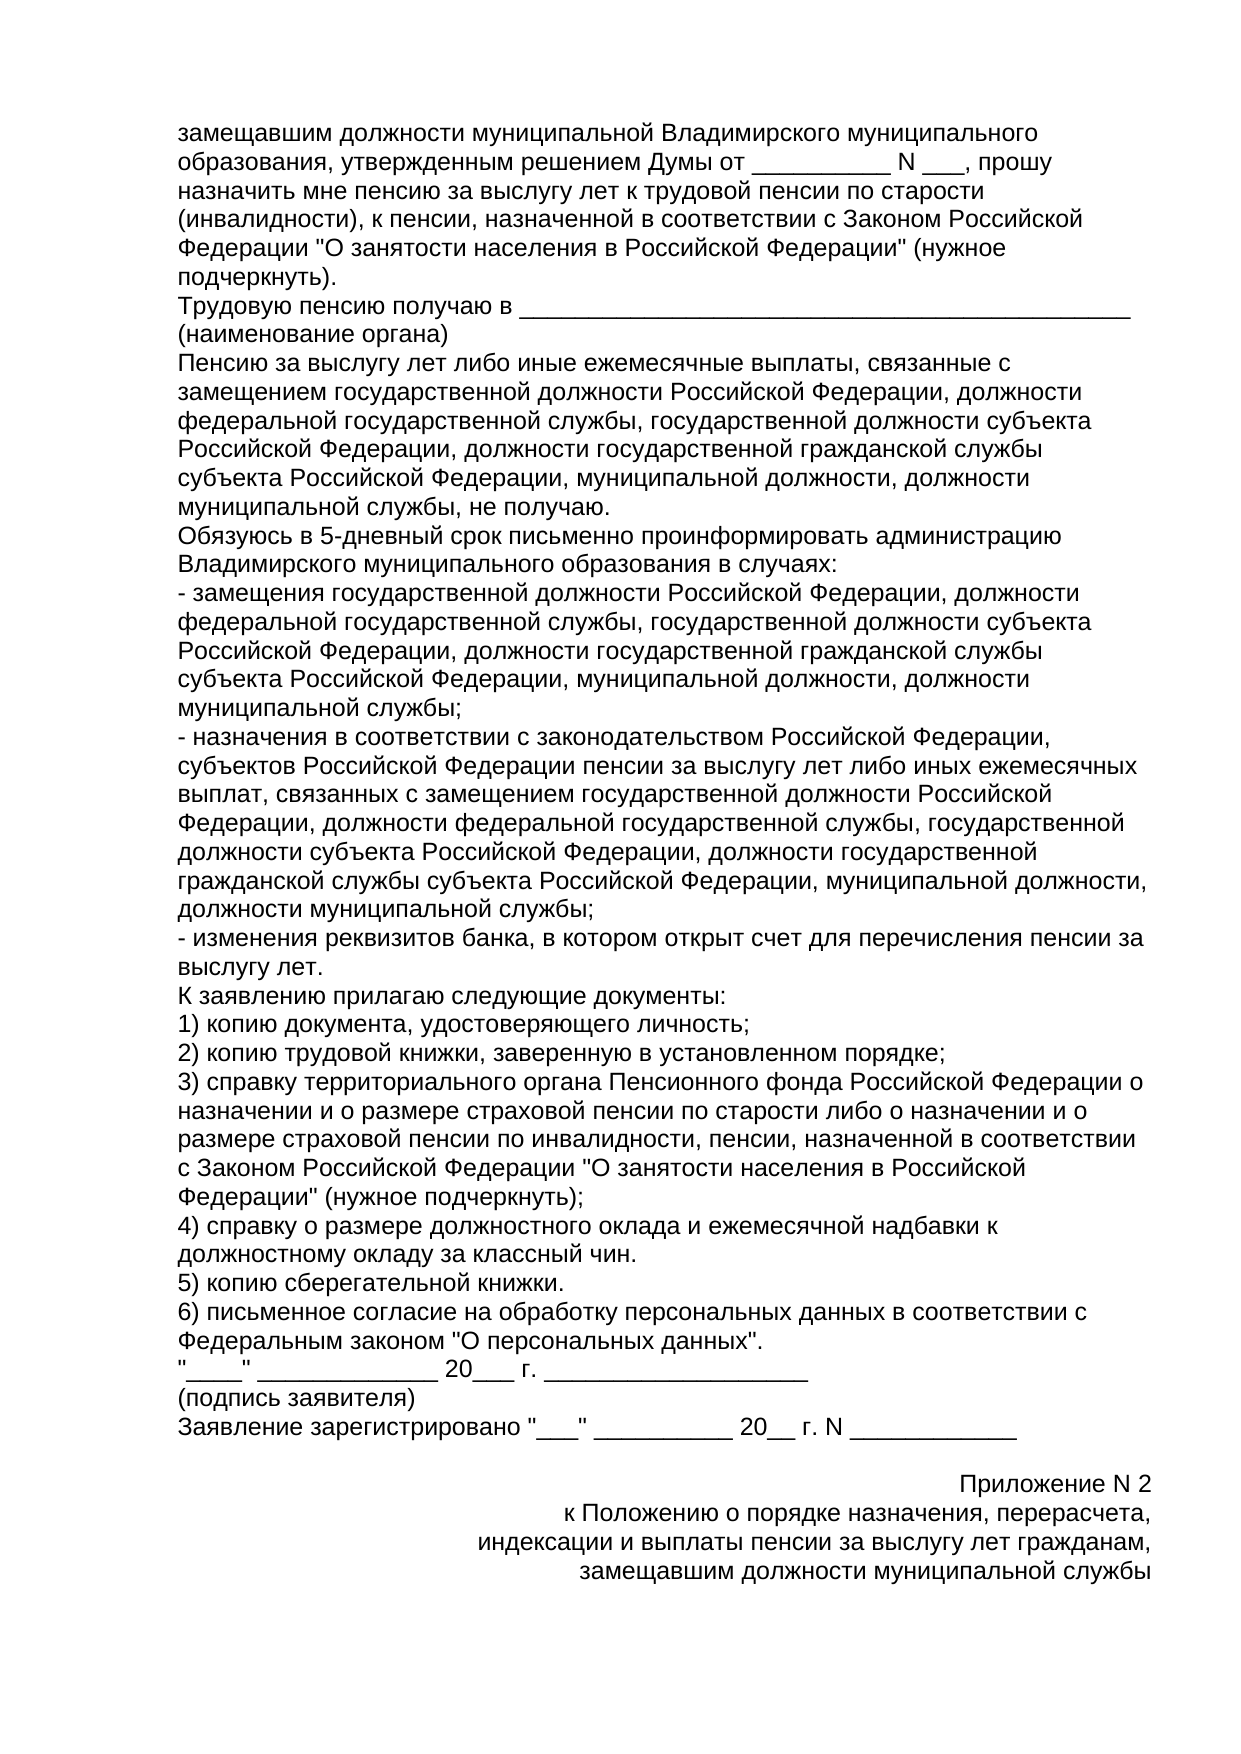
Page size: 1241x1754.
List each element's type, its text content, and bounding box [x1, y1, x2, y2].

text (подпись заявителя) [177, 1383, 1152, 1412]
text - назначения в соответствии с законодательством Российской Федерации, субъектов Российской Федерации пенсии за выслугу лет либо иных ежемесячных выплат, связанных с замещением государственной должности Российской Федерации, должности федеральной государственной службы, государственной должности субъекта Российской Федерации, должности государственной гражданской службы субъекта Российской Федерации, муниципальной должности, должности муниципальной службы; [177, 722, 1152, 923]
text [177, 118, 1152, 291]
text - изменения реквизитов банка, в котором открыт счет для перечисления пенсии за выслугу лет. [177, 923, 1152, 981]
text 4) справку о размере должностного оклада и ежемесячной надбавки к должностному окладу за классный чин. [177, 1211, 1152, 1268]
text - замещения государственной должности Российской Федерации, должности федеральной государственной службы, государственной должности субъекта Российской Федерации, должности государственной гражданской службы субъекта Российской Федерации, муниципальной должности, должности муниципальной службы; [177, 578, 1152, 722]
text 1) копию документа, удостоверяющего личность; [177, 1009, 1152, 1038]
text 6) письменное согласие на обработку персональных данных в соответствии с Федеральным законом "О персональных данных". [177, 1297, 1152, 1354]
text к Положению о порядке назначения, перерасчета, [177, 1498, 1152, 1527]
text 5) копию сберегательной книжки. [177, 1268, 1152, 1297]
text "____" _____________ 20___ г. ___________________ [177, 1354, 1152, 1383]
text Заявление зарегистрировано "___" __________ 20__ г. N ____________ [177, 1412, 1152, 1441]
text Приложение N 2 [177, 1469, 1152, 1498]
text замещавшим должности муниципальной службы [177, 1556, 1152, 1584]
text Пенсию за выслугу лет либо иные ежемесячные выплаты, связанные с замещением государственной должности Российской Федерации, должности федеральной государственной службы, государственной должности субъекта Российской Федерации, должности государственной гражданской службы субъекта Российской Федерации, муниципальной должности, должности муниципальной службы, не получаю. [177, 348, 1152, 521]
text 3) справку территориального органа Пенсионного фонда Российской Федерации о назначении и о размере страховой пенсии по старости либо о назначении и о размере страховой пенсии по инвалидности, пенсии, назначенной в соответствии с Законом Российской Федерации "О занятости населения в Российской Федерации" (нужное подчеркнуть); [177, 1067, 1152, 1211]
text (наименование органа) [177, 319, 1152, 348]
text индексации и выплаты пенсии за выслугу лет гражданам, [177, 1527, 1152, 1556]
text 2) копию трудовой книжки, заверенную в установленном порядке; [177, 1038, 1152, 1067]
text Трудовую пенсию получаю в ____________________________________________ [177, 291, 1152, 319]
text Обязуюсь в 5-дневный срок письменно проинформировать администрацию Владимирского муниципального образования в случаях: [177, 521, 1152, 578]
text К заявлению прилагаю следующие документы: [177, 981, 1152, 1009]
